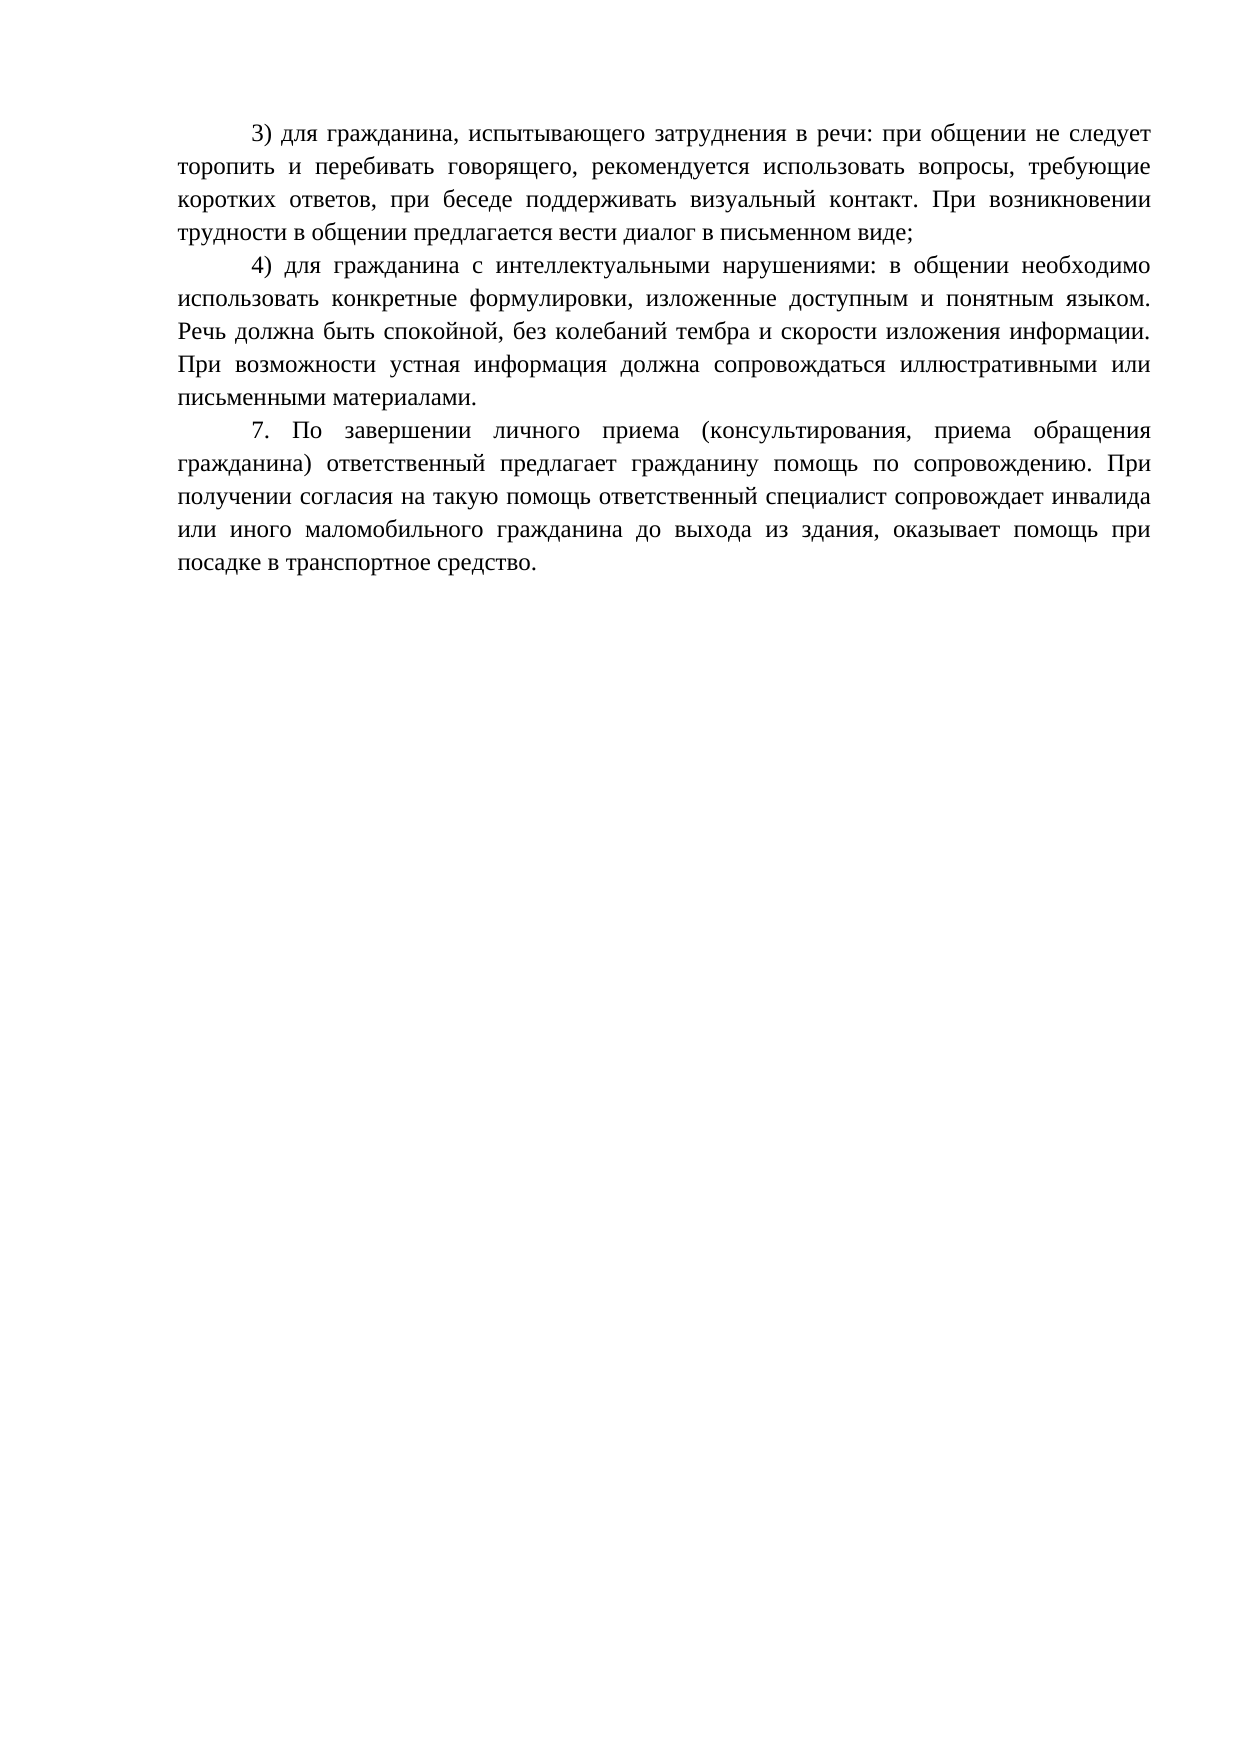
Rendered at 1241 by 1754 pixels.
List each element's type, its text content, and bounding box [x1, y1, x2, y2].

text 7. По завершении личного приема (консультирования, приема обращения гражданина) ответственный предлагает гражданину помощь по сопровождению. При получении согласия на такую помощь ответственный специалист сопровождает инвалида или иного маломобильного гражданина до выхода из здания, оказывает помощь при посадке в транспортное средство. [177, 415, 1152, 576]
text 4) для гражданина с интеллектуальными нарушениями: в общении необходимо использовать конкретные формулировки, изложенные доступным и понятным языком. Речь должна быть спокойной, без колебаний тембра и скорости изложения информации. При возможности устная информация должна сопровождаться иллюстративными или письменными материалами. [177, 250, 1152, 411]
text 3) для гражданина, испытывающего затруднения в речи: при общении не следует торопить и перебивать говорящего, рекомендуется использовать вопросы, требующие коротких ответов, при беседе поддерживать визуальный контакт. При возникновении трудности в общении предлагается вести диалог в письменном виде; [177, 118, 1152, 246]
